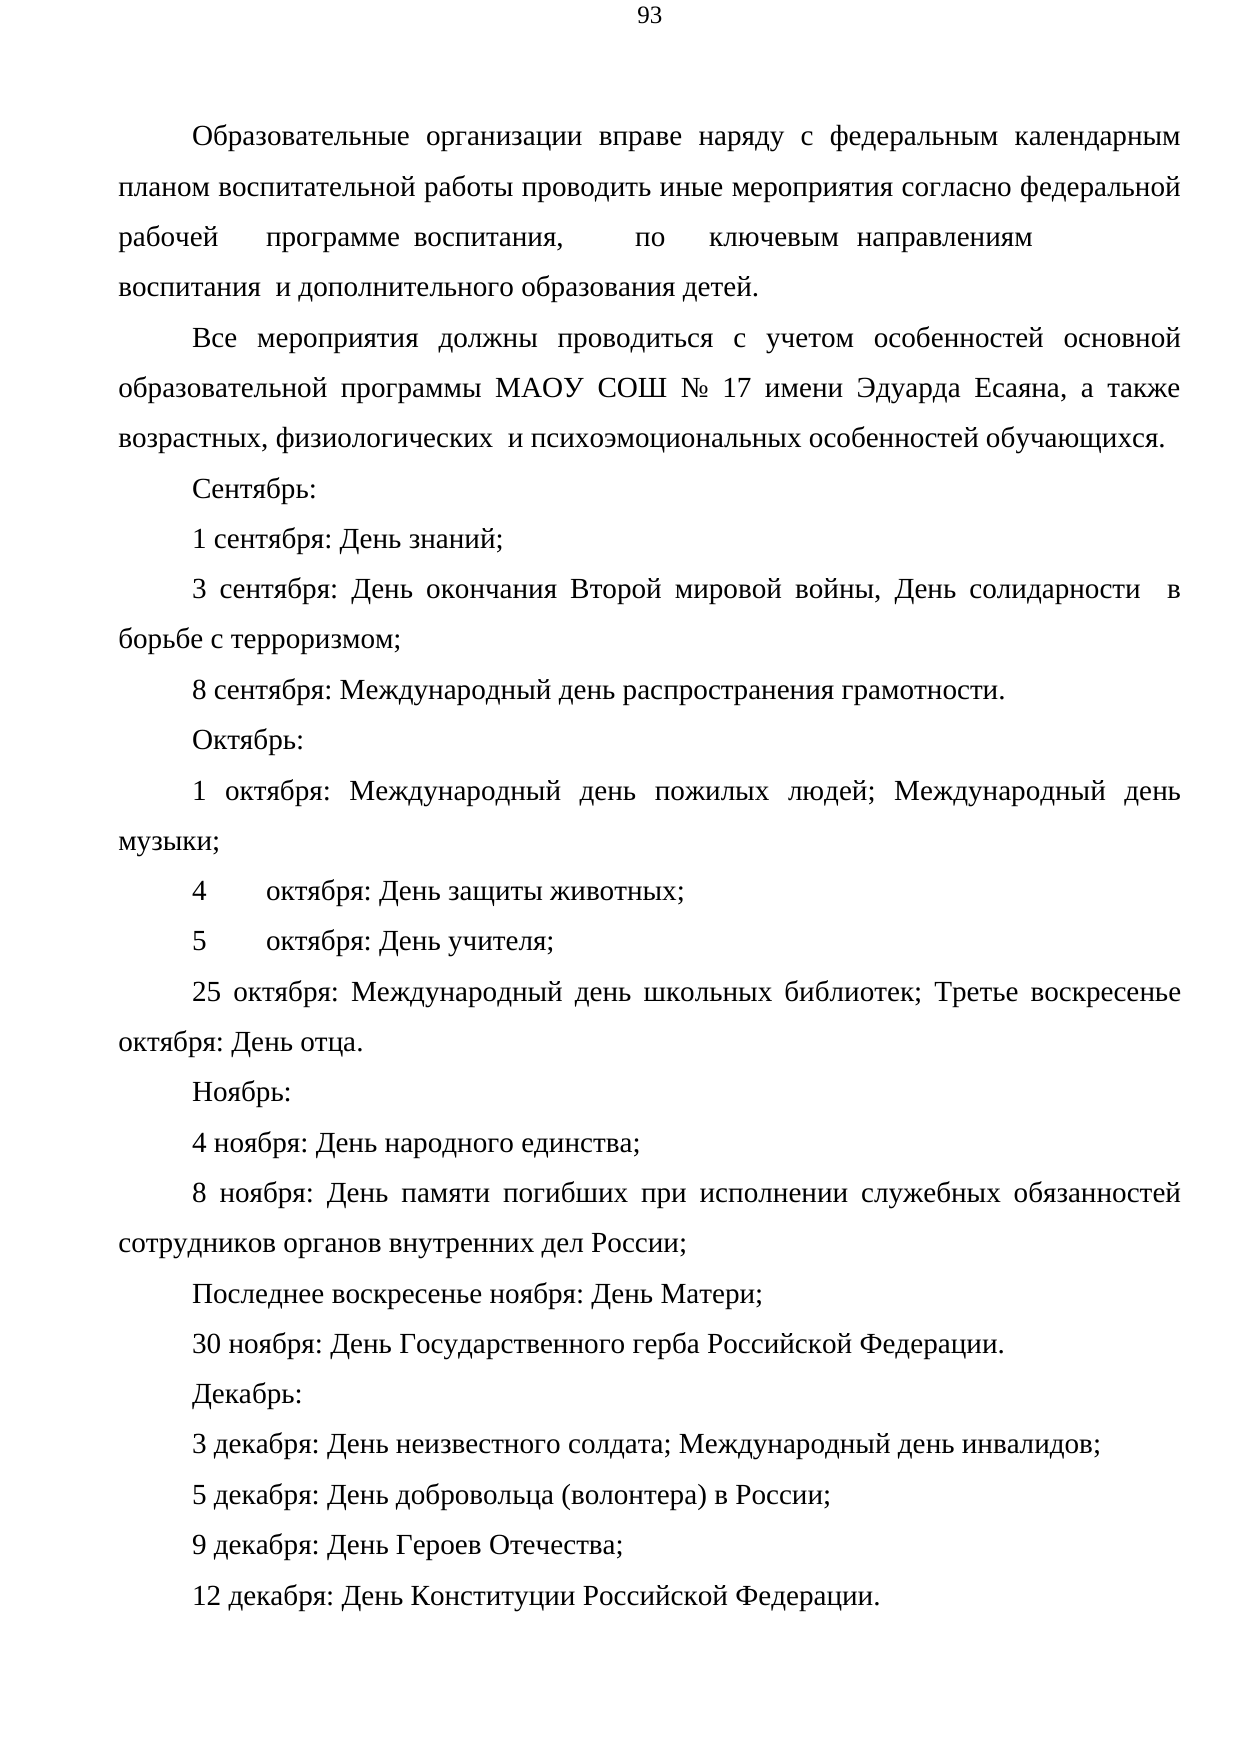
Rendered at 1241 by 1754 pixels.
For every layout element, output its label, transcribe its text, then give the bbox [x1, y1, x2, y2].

text Декабрь: [118, 1376, 1182, 1410]
text 3 декабря: День неизвестного солдата; Международный день инвалидов; [118, 1427, 1182, 1460]
list октября: День защиты животных; [118, 873, 1182, 907]
text 1 октября: Международный день пожилых людей; Международный день музыки; [118, 773, 1182, 856]
text 5 декабря: День добровольца (волонтера) в России; [118, 1477, 1182, 1511]
text 3 сентября: День окончания Второй мировой войны, День солидарности в борьбе с терроризмом; [118, 571, 1182, 655]
text 12 декабря: День Конституции Российской Федерации. [118, 1578, 1182, 1611]
list октября: День учителя; [118, 923, 1182, 957]
text Ноябрь: [118, 1074, 1182, 1108]
text Октябрь: [118, 722, 1182, 756]
text Сентябрь: [118, 471, 1182, 504]
text 8 ноября: День памяти погибших при исполнении служебных обязанностей сотрудников органов внутренних дел России; [118, 1175, 1182, 1259]
text 25 октября: Международный день школьных библиотек; Третье воскресенье октября: День отца. [118, 974, 1182, 1058]
text 30 ноября: День Государственного герба Российской Федерации. [118, 1326, 1182, 1359]
text Образовательные организации вправе наряду с федеральным календарным планом воспитательной работы проводить иные мероприятия согласно федеральной рабочей программе воспитания, по ключевым направлениям воспитания и дополнительного образования детей. [118, 118, 1182, 303]
text 8 сентября: Международный день распространения грамотности. [118, 672, 1182, 706]
text 1 сентября: День знаний; [118, 521, 1182, 554]
text Все мероприятия должны проводиться с учетом особенностей основной образовательной программы МАОУ СОШ № 17 имени Эдуарда Есаяна, а также возрастных, физиологических и психоэмоциональных особенностей обучающихся. [118, 320, 1182, 454]
text 4 ноября: День народного единства; [118, 1125, 1182, 1158]
text Последнее воскресенье ноября: День Матери; [118, 1276, 1182, 1309]
text 9 декабря: День Героев Отечества; [118, 1527, 1182, 1561]
